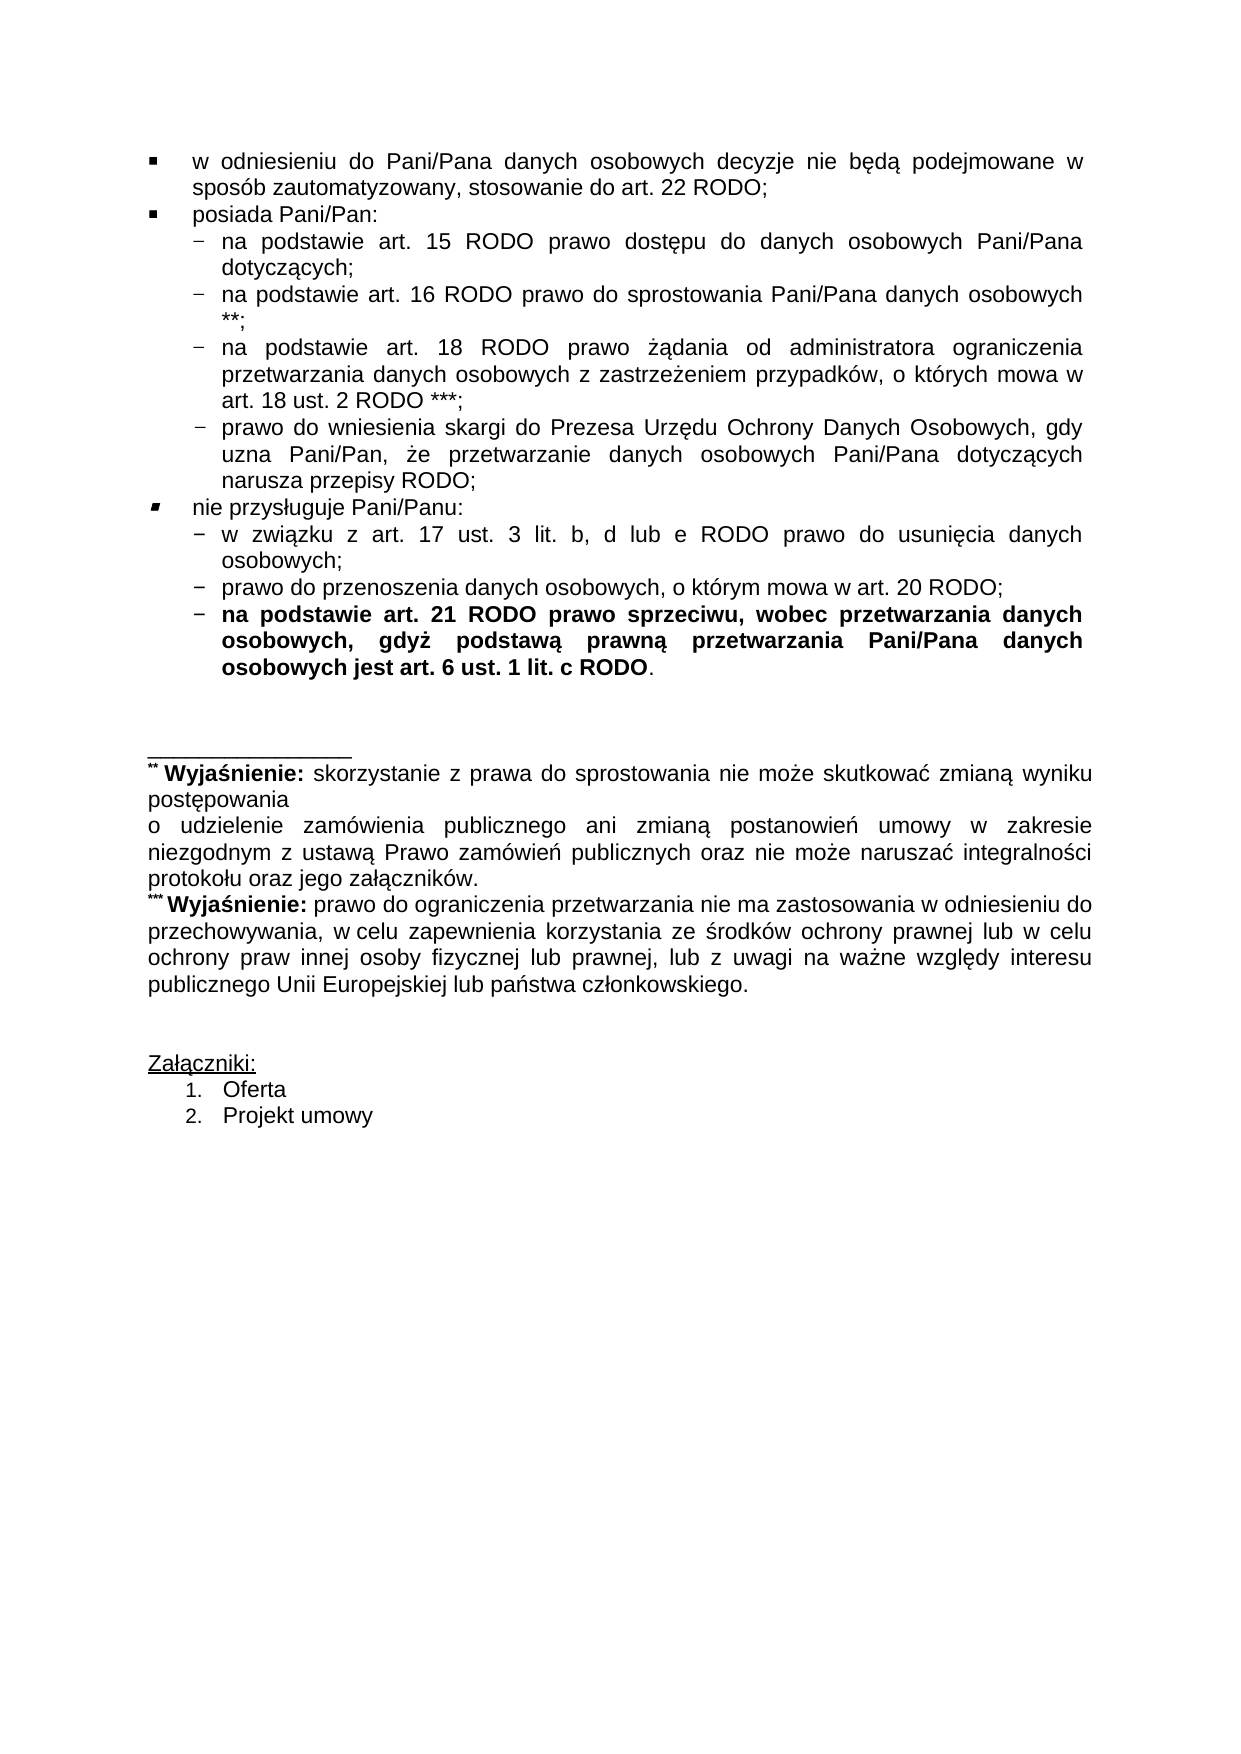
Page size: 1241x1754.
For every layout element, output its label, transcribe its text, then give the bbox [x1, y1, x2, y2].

list w związku z art. 17 ust. 3 lit. b, d lub e RODO prawo do usunięcia danych osobowych; [192, 521, 1084, 573]
list w odniesieniu do Pani/Pana danych osobowych decyzje nie będą podejmowane w sposób zautomatyzowany, stosowanie do art. 22 RODO; [148, 148, 1084, 200]
list na podstawie art. 15 RODO prawo dostępu do danych osobowych Pani/Pana dotyczących; [192, 228, 1084, 281]
list posiada Pani/Pan: [148, 201, 1084, 227]
list prawo do wniesienia skargi do Prezesa Urzędu Ochrony Danych Osobowych, gdy uzna Pani/Pan, że przetwarzanie danych osobowych Pani/Pana dotyczących narusza przepisy RODO; [192, 414, 1084, 493]
text Załączniki: [148, 1049, 1093, 1076]
list nie przysługuje Pani/Panu: [148, 494, 1084, 520]
text ** Wyjaśnienie: skorzystanie z prawa do sprostowania nie może skutkować zmianą wyniku postępowania o udzielenie zamówienia publicznego ani zmianą postanowień umowy w zakresie niezgodnym z ustawą Prawo zamówień publicznych oraz nie może naruszać integralności protokołu oraz jego załączników. [148, 760, 1093, 891]
list Projekt umowy [185, 1102, 1093, 1129]
list prawo do przenoszenia danych osobowych, o którym mowa w art. 20 RODO; [192, 574, 1084, 600]
text ________________ [148, 733, 1093, 760]
list na podstawie art. 18 RODO prawo żądania od administratora ograniczenia przetwarzania danych osobowych z zastrzeżeniem przypadków, o których mowa w art. 18 ust. 2 RODO ***; [192, 334, 1084, 413]
list Oferta [185, 1076, 1093, 1102]
text *** Wyjaśnienie: prawo do ograniczenia przetwarzania nie ma zastosowania w odniesieniu do przechowywania, w celu zapewnienia korzystania ze środków ochrony prawnej lub w celu ochrony praw innej osoby fizycznej lub prawnej, lub z uwagi na ważne względy interesu publicznego Unii Europejskiej lub państwa członkowskiego. [148, 891, 1093, 997]
list na podstawie art. 21 RODO prawo sprzeciwu, wobec przetwarzania danych osobowych, gdyż podstawą prawną przetwarzania Pani/Pana danych osobowych jest art. 6 ust. 1 lit. c RODO. [192, 601, 1084, 680]
list na podstawie art. 16 RODO prawo do sprostowania Pani/Pana danych osobowych **; [192, 281, 1084, 334]
